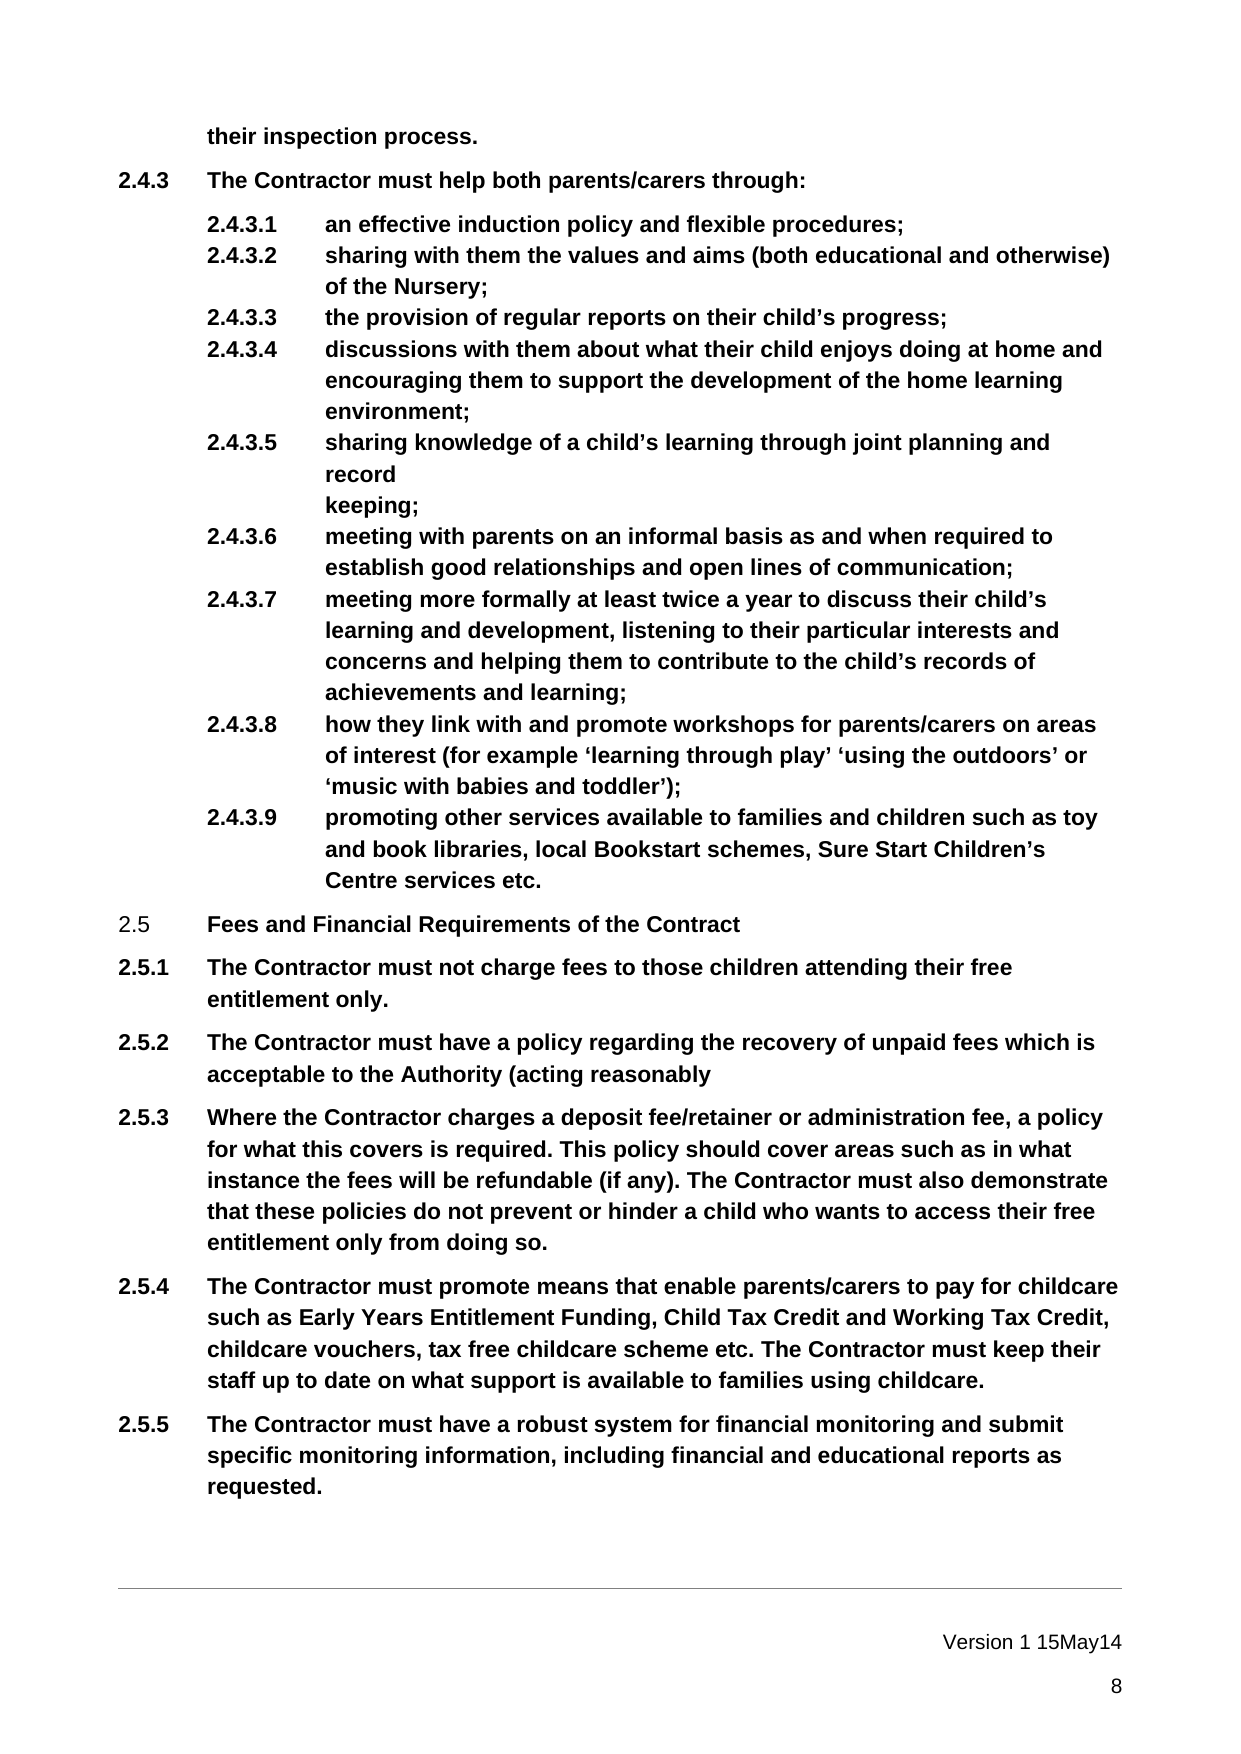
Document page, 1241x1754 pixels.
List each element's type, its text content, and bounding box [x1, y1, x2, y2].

list Where the Contractor charges a deposit fee/retainer or administration fee, a policy for what this covers is required. This policy should cover areas such as in what instance the fees will be refundable (if any). The Contractor must also demonstrate that these policies do not prevent or hinder a child who wants to access their free entitlement only from doing so. [118, 1099, 1122, 1256]
list meeting with parents on an informal basis as and when required to establish good relationships and open lines of communication; [207, 518, 1122, 581]
list The Contractor must help both parents/carers through: [118, 162, 1122, 193]
list sharing knowledge of a child’s learning through joint planning and record keeping; [207, 424, 1122, 518]
list The Contractor must have a policy regarding the recovery of unpaid fees which is acceptable to the Authority (acting reasonably [118, 1024, 1122, 1087]
list meeting more formally at least twice a year to discuss their child’s learning and development, listening to their particular interests and concerns and helping them to contribute to the child’s records of achievements and learning; [207, 581, 1122, 706]
list promoting other services available to families and children such as toy and book libraries, local Bookstart schemes, Sure Start Children’s Centre services etc. [207, 799, 1122, 893]
list how they link with and promote workshops for parents/carers on areas of interest (for example ‘learning through play’ ‘using the outdoors’ or ‘music with babies and toddler’); [207, 706, 1122, 799]
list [118, 118, 1122, 149]
list the provision of regular reports on their child’s progress; [207, 299, 1122, 331]
list The Contractor must promote means that enable parents/carers to pay for childcare such as Early Years Entitlement Funding, Child Tax Credit and Working Tax Credit, childcare vouchers, tax free childcare scheme etc. The Contractor must keep their staff up to date on what support is available to families using childcare. [118, 1268, 1122, 1393]
list sharing with them the values and aims (both educational and otherwise) of the Nursery; [207, 237, 1122, 299]
list an effective induction policy and flexible procedures; [207, 206, 1122, 237]
list The Contractor must not charge fees to those children attending their free entitlement only. [118, 949, 1122, 1012]
list Fees and Financial Requirements of the Contract [118, 906, 1122, 937]
list The Contractor must have a robust system for financial monitoring and submit specific monitoring information, including financial and educational reports as requested. [118, 1406, 1122, 1499]
list discussions with them about what their child enjoys doing at home and encouraging them to support the development of the home learning environment; [207, 331, 1122, 424]
